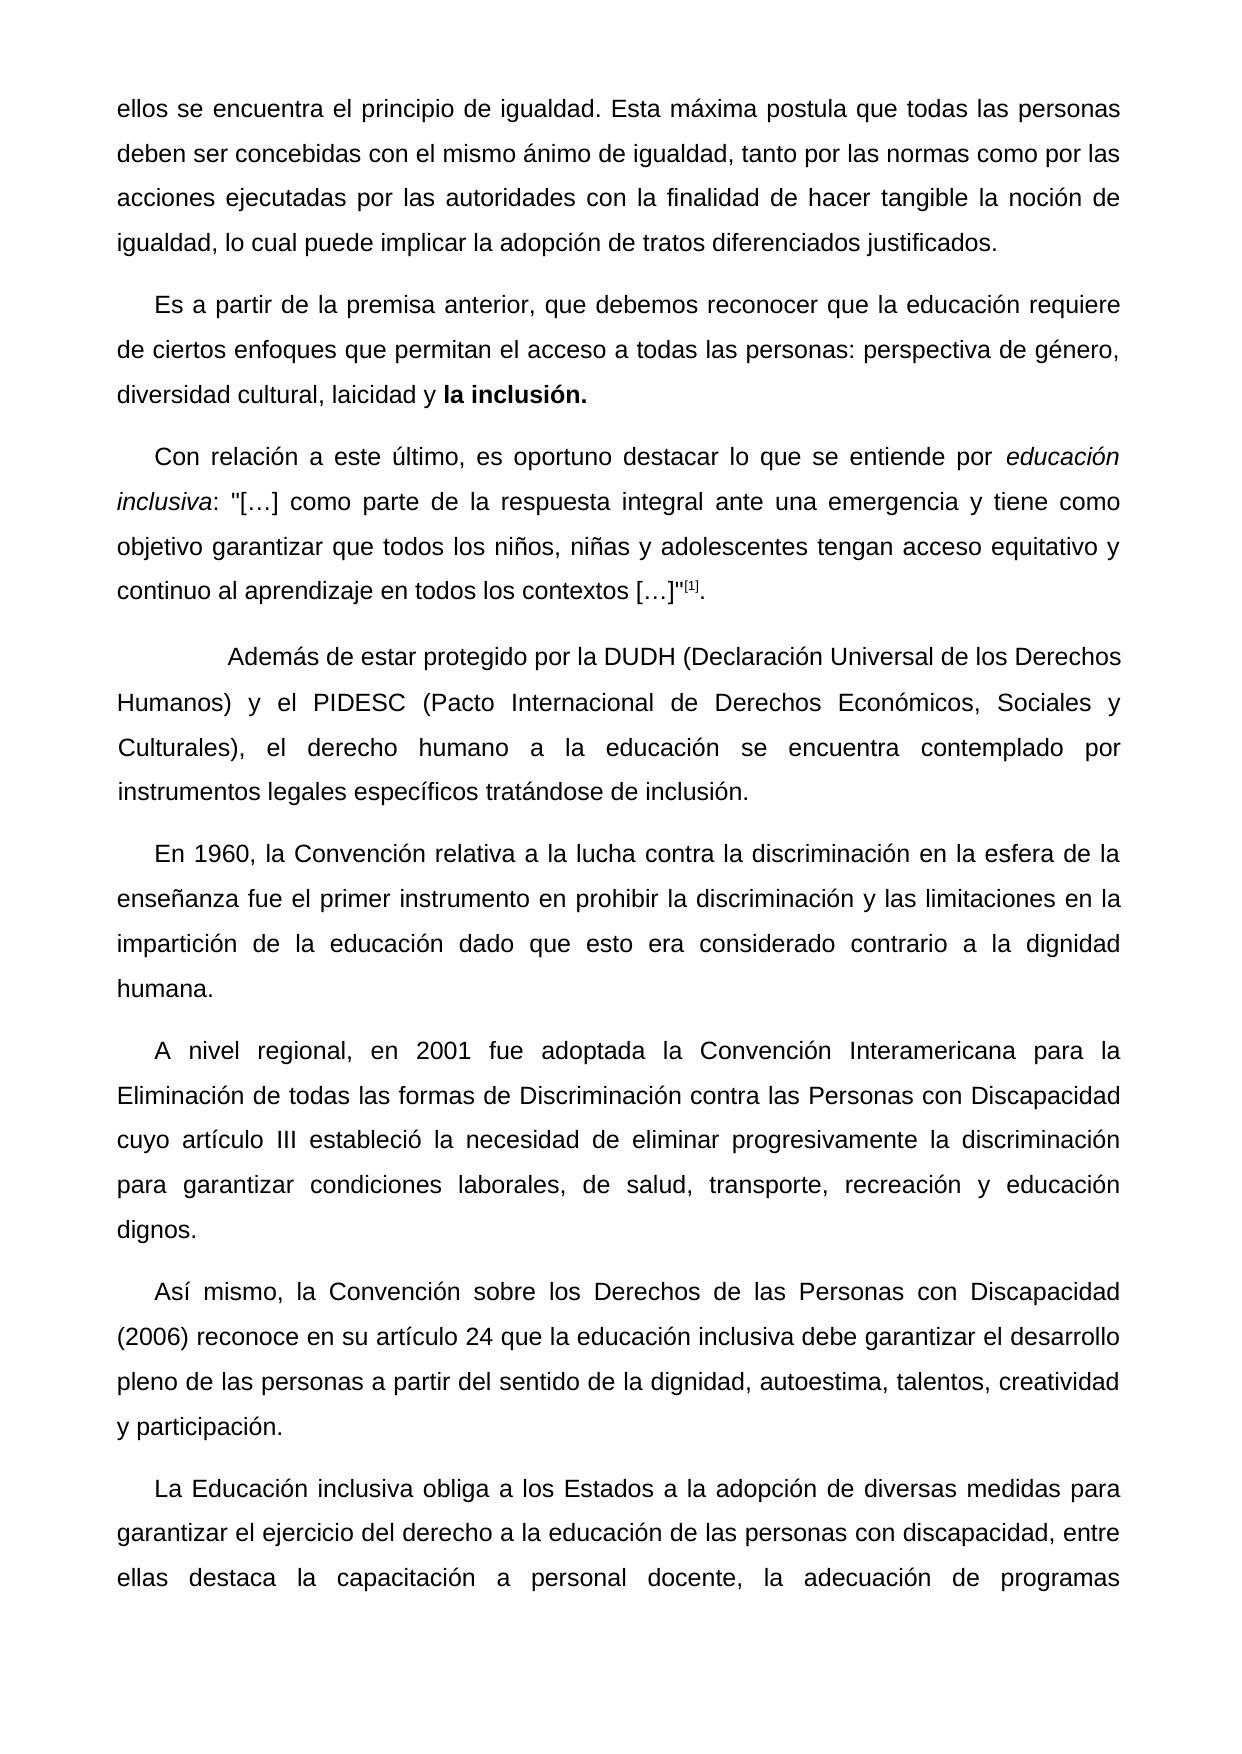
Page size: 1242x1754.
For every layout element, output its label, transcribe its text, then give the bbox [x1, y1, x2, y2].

text Es a partir de la premisa anterior, que debemos reconocer que la educación requiere de ciertos enfoques que permitan el acceso a todas las personas: perspectiva de género, diversidad cultural, laicidad y la inclusión. [117, 290, 1122, 409]
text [117, 94, 1122, 257]
text En 1960, la Convención relativa a la lucha contra la discriminación en la esfera de la enseñanza fue el primer instrumento en prohibir la discriminación y las limitaciones en la impartición de la educación dado que esto era considerado contrario a la dignidad humana. [117, 839, 1122, 1002]
text A nivel regional, en 2001 fue adoptada la Convención Interamericana para la Eliminación de todas las formas de Discriminación contra las Personas con Discapacidad cuyo artículo III estableció la necesidad de eliminar progresivamente la discriminación para garantizar condiciones laborales, de salud, transporte, recreación y educación dignos. [117, 1036, 1122, 1244]
text Así mismo, la Convención sobre los Derechos de las Personas con Discapacidad (2006) reconoce en su artículo 24 que la educación inclusiva debe garantizar el desarrollo pleno de las personas a partir del sentido de la dignidad, autoestima, talentos, creatividad y participación. [117, 1277, 1122, 1440]
text Además de estar protegido por la DUDH (Declaración Universal de los Derechos [118, 642, 1122, 670]
text Con relación a este último, es oportuno destacar lo que se entiende por educación inclusiva: "[…] como parte de la respuesta integral ante una emergencia y tiene como objetivo garantizar que todos los niños, niñas y adolescentes tengan acceso equitativo y continuo al aprendizaje en todos los contextos […]"[1]. [117, 442, 1122, 605]
text Humanos) y el PIDESC (Pacto Internacional de Derechos Económicos, Sociales y Culturales), el derecho humano a la educación se encuentra contemplado por instrumentos legales específicos tratándose de inclusión. [117, 688, 1122, 806]
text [117, 1473, 1122, 1592]
